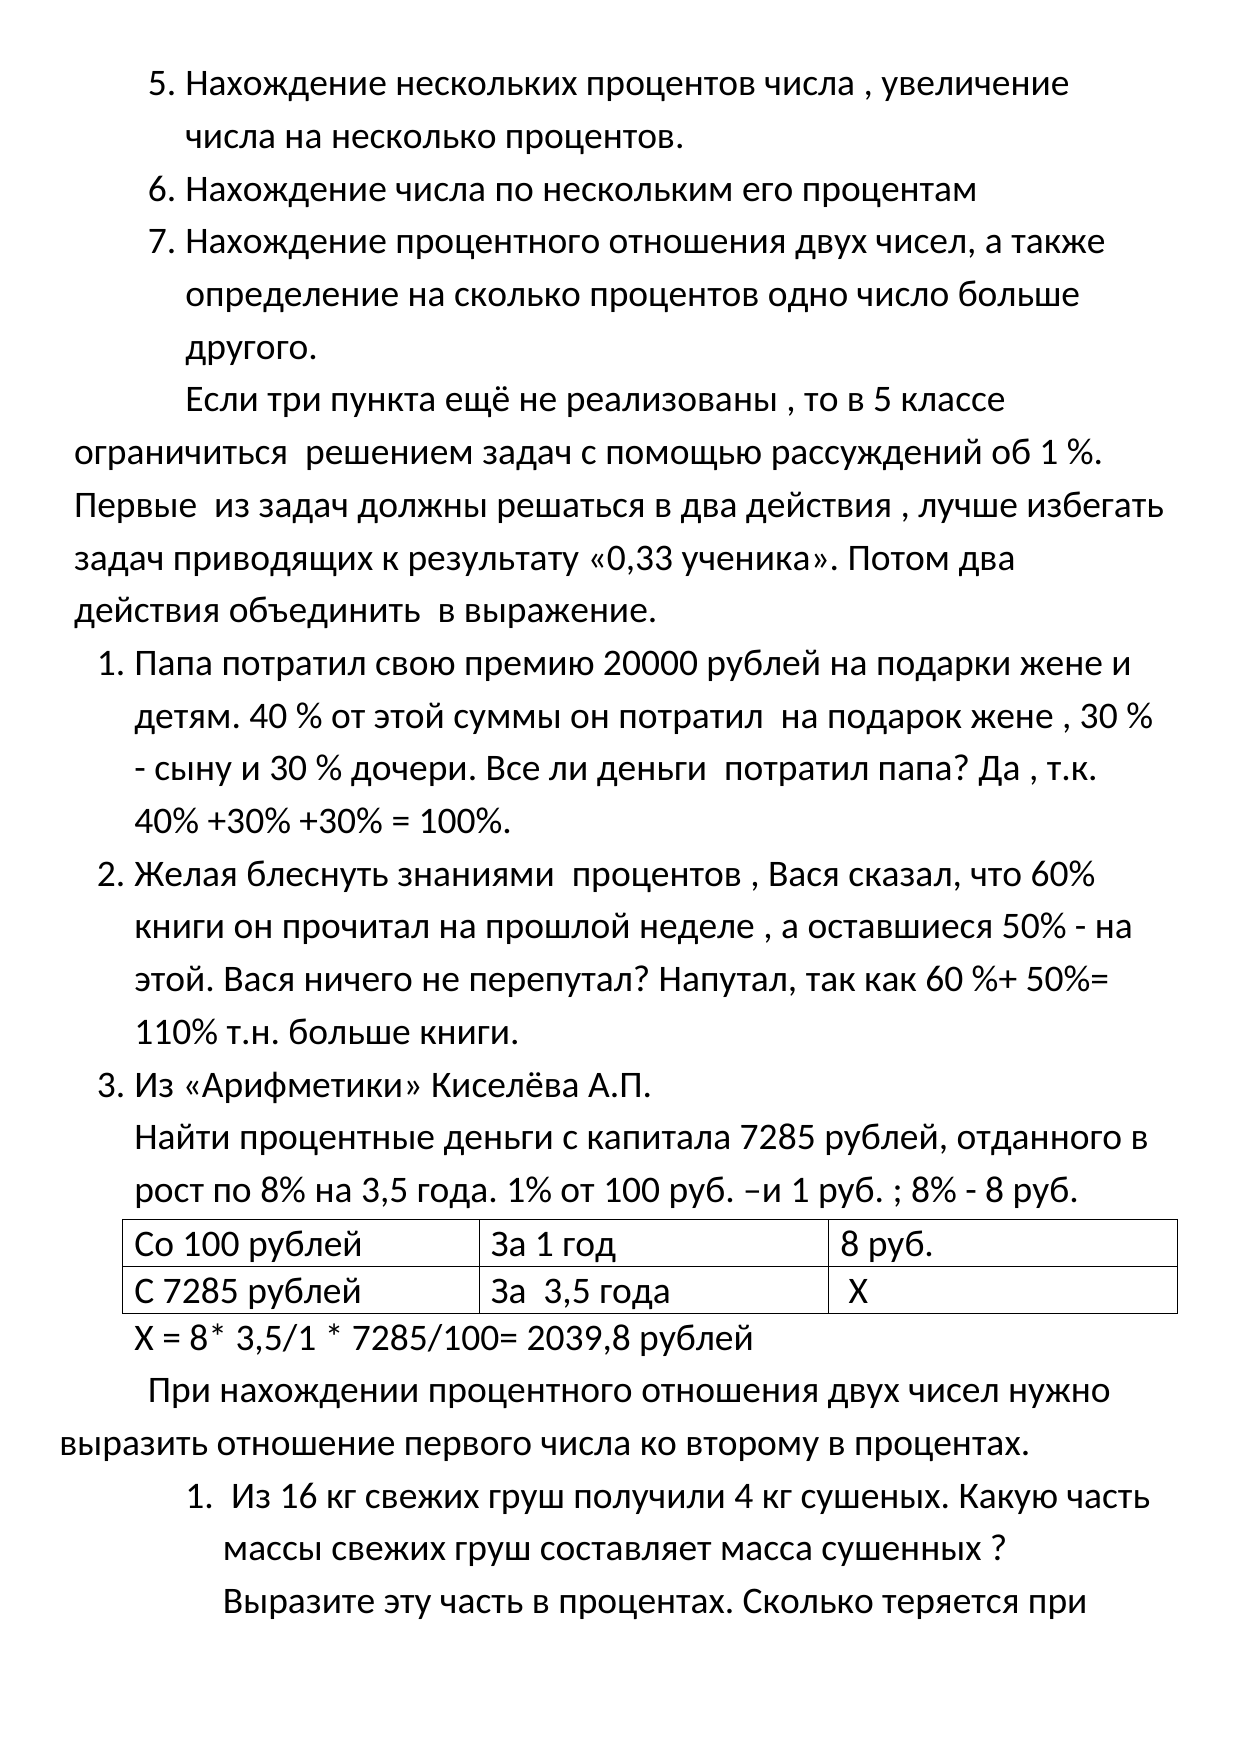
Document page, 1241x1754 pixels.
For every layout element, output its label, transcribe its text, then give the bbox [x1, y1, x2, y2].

table_header За 1 год [480, 1220, 828, 1266]
list При нахождении процентного отношения двух чисел нужно выразить отношение первого числа ко второму в процентах. [59, 1366, 1167, 1465]
table_cell За 3,5 года [480, 1267, 828, 1312]
list Желая блеснуть знаниями процентов , Вася сказал, что 60% книги он прочитал на прошлой неделе , а оставшиеся 50% - на этой. Вася ничего не перепутал? Напутал, так как 60 %+ 50%= 110% т.н. больше книги. [97, 850, 1167, 1054]
list Х = 8* 3,5/1 * 7285/100= 2039,8 рублей [134, 1314, 1167, 1359]
list Если три пункта ещё не реализованы , то в 5 классе ограничиться решением задач с помощью рассуждений об 1 %. [74, 375, 1167, 474]
table_cell Х [829, 1267, 1177, 1312]
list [185, 1472, 1167, 1623]
list Первые из задач должны решаться в два действия , лучше избегать задач приводящих к результату «0,33 ученика». Потом два действия объединить в выражение. [74, 481, 1167, 632]
list Нахождение числа по нескольким его процентам [148, 164, 1167, 210]
list Найти процентные деньги с капитала 7285 рублей, отданного в рост по 8% на 3,5 года. 1% от 100 руб. –и 1 руб. ; 8% - 8 руб. [134, 1113, 1167, 1212]
table_header 8 руб. [829, 1220, 1177, 1266]
list Нахождение нескольких процентов числа , увеличение числа на несколько процентов. [148, 59, 1167, 158]
table_cell С 7285 рублей [123, 1267, 479, 1312]
list Из «Арифметики» Киселёва А.П. [97, 1061, 1167, 1106]
table_header Со 100 рублей [123, 1220, 479, 1266]
list Нахождение процентного отношения двух чисел, а также определение на сколько процентов одно число больше другого. [148, 217, 1167, 368]
list Папа потратил свою премию 20000 рублей на подарки жене и детям. 40 % от этой суммы он потратил на подарок жене , 30 % - сыну и 30 % дочери. Все ли деньги потратил папа? Да , т.к. 40% +30% +30% = 100%. [97, 639, 1167, 843]
